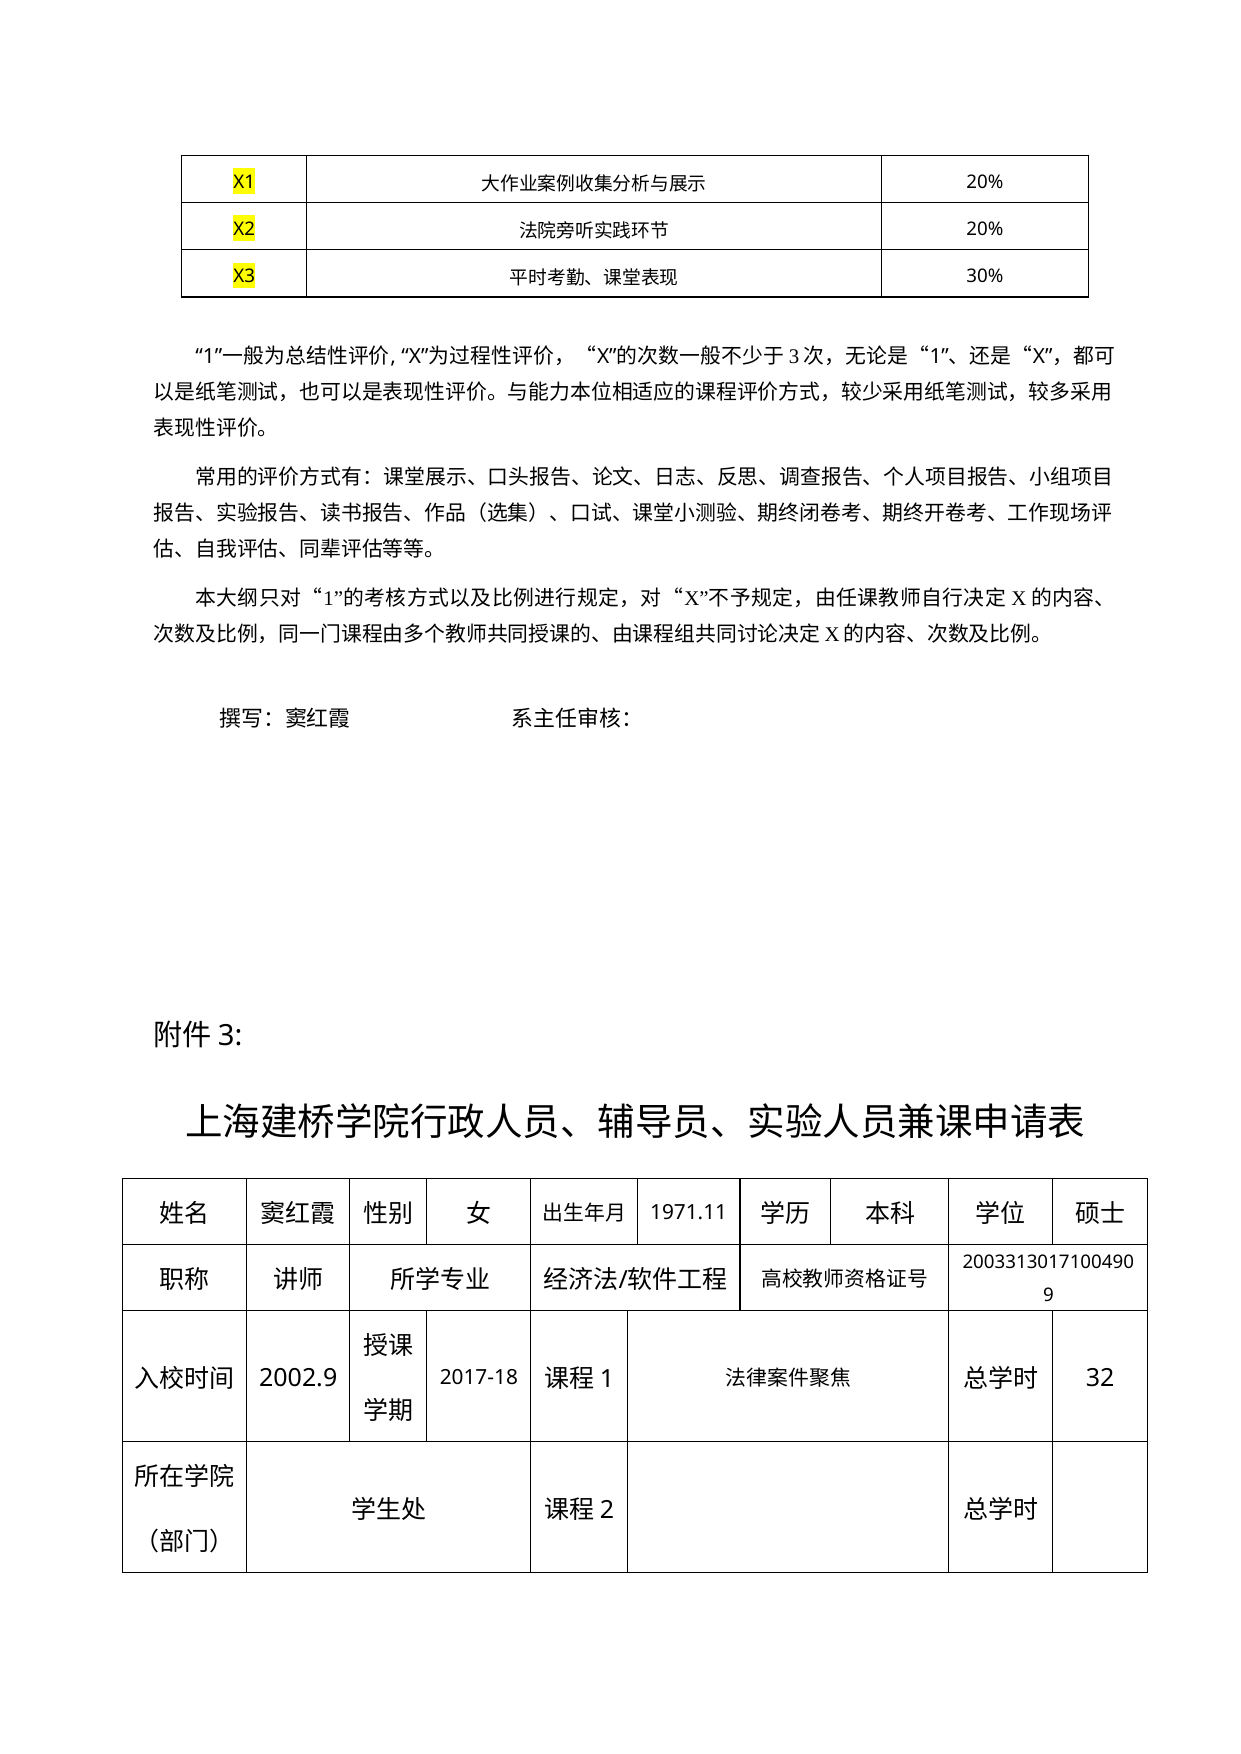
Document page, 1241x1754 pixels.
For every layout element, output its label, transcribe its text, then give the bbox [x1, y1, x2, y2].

text 附件3: [153, 1000, 1116, 1065]
table_header 学历 [741, 1179, 830, 1244]
table_cell 平时考勤、课堂表现 [307, 250, 881, 296]
table_cell 20% [882, 156, 1088, 202]
table_cell 课程1 [531, 1311, 627, 1441]
table_cell 2017-18 [427, 1311, 530, 1441]
table_cell 讲师 [247, 1245, 349, 1310]
table_cell 职称 [123, 1245, 246, 1310]
table_cell X1 [182, 156, 306, 202]
text 上海建桥学院行政人员、辅导员、实验人员兼课申请表 [153, 1086, 1116, 1151]
table_cell 2002.9 [247, 1311, 349, 1441]
table_cell 30% [882, 250, 1088, 296]
table_cell 所在学院 （部门） [123, 1442, 246, 1572]
table_cell 经济法/软件工程 [531, 1245, 739, 1310]
table_header 性别 [350, 1179, 426, 1244]
table_header 出生年月 [531, 1179, 637, 1244]
table_cell 所学专业 [350, 1245, 530, 1310]
table_cell [1053, 1442, 1147, 1572]
table_cell X2 [182, 203, 306, 249]
table_cell 20% [882, 203, 1088, 249]
table_header 1971.11 [638, 1179, 739, 1244]
table_cell X3 [182, 250, 306, 296]
table_cell 大作业案例收集分析与展示 [307, 156, 881, 202]
table_header 硕士 [1053, 1179, 1147, 1244]
table_cell 入校时间 [123, 1311, 246, 1441]
table_cell 授课 学期 [350, 1311, 426, 1441]
table_cell 32 [1053, 1311, 1147, 1441]
table_header 姓名 [123, 1179, 246, 1244]
text 撰写：窦红霞 系主任审核： [153, 701, 1116, 732]
table_cell 20033130171004909 [949, 1245, 1147, 1310]
table_cell 高校教师资格证号 [741, 1245, 948, 1310]
table_cell 总学时 [949, 1311, 1052, 1441]
text 常用的评价方式有：课堂展示、口头报告、论文、日志、反思、调查报告、个人项目报告、小组项目报告、实验报告、读书报告、作品（选集）、口试、课堂小测验、期终闭卷考、期终开卷考、工作现场评估、自我评估、同辈评估等等。 [153, 460, 1116, 563]
table_header 学位 [949, 1179, 1052, 1244]
table_cell 总学时 [949, 1442, 1052, 1572]
table_header 窦红霞 [247, 1179, 349, 1244]
table_header 女 [427, 1179, 530, 1244]
table_header 本科 [831, 1179, 948, 1244]
table_cell [628, 1442, 948, 1572]
table_cell 学生处 [247, 1442, 530, 1572]
table_cell 法院旁听实践环节 [307, 203, 881, 249]
text “1”一般为总结性评价, “X”为过程性评价，“X”的次数一般不少于3次，无论是“1”、还是“X”，都可以是纸笔测试，也可以是表现性评价。与能力本位相适应的课程评价方式，较少采用纸笔测试，较多采用表现性评价。 [153, 339, 1116, 442]
table_cell 法律案件聚焦 [628, 1311, 948, 1441]
table_cell 课程2 [531, 1442, 627, 1572]
text 本大纲只对“1”的考核方式以及比例进行规定，对“X”不予规定，由任课教师自行决定X的内容、次数及比例，同一门课程由多个教师共同授课的、由课程组共同讨论决定X的内容、次数及比例。 [153, 581, 1116, 648]
